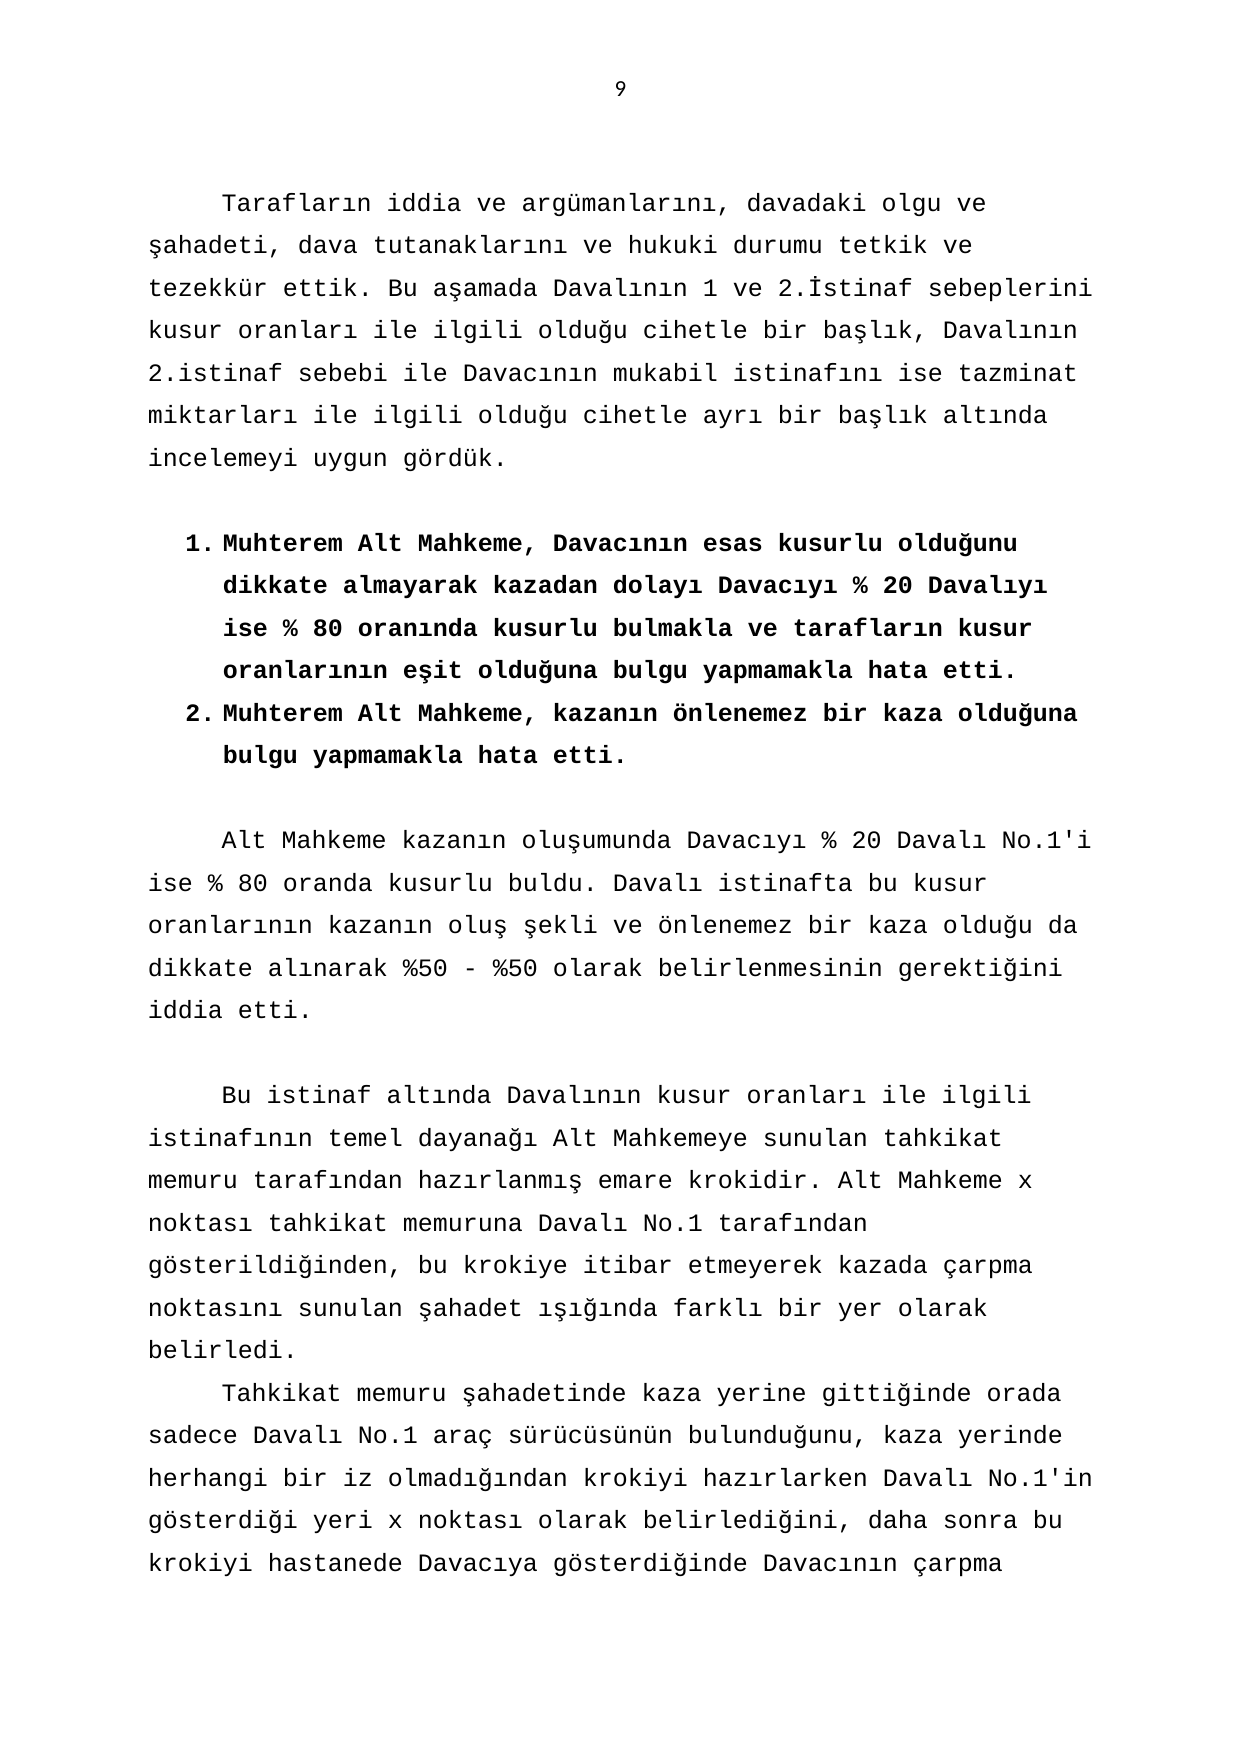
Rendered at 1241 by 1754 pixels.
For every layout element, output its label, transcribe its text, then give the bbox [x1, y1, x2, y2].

text Bu istinaf altında Davalının kusur oranları ile ilgili istinafının temel dayanağı Alt Mahkemeye sunulan tahkikat memuru tarafından hazırlanmış emare krokidir. Alt Mahkeme x noktası tahkikat memuruna Davalı No.1 tarafından gösterildiğinden, bu krokiye itibar etmeyerek kazada çarpma noktasını sunulan şahadet ışığında farklı bir yer olarak belirledi. [148, 1083, 1093, 1366]
text Alt Mahkeme kazanın oluşumunda Davacıyı % 20 Davalı No.1'i ise % 80 oranda kusurlu buldu. Davalı istinafta bu kusur oranlarının kazanın oluş şekli ve önlenemez bir kaza olduğu da dikkate alınarak %50 - %50 olarak belirlenmesinin gerektiğini iddia etti. [148, 828, 1093, 1026]
list Muhterem Alt Mahkeme, Davacının esas kusurlu olduğunu dikkate almayarak kazadan dolayı Davacıyı % 20 Davalıyı ise % 80 oranında kusurlu bulmakla ve tarafların kusur oranlarının eşit olduğuna bulgu yapmamakla hata etti. [185, 530, 1093, 686]
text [148, 1380, 1093, 1578]
text Tarafların iddia ve argümanlarını, davadaki olgu ve şahadeti, dava tutanaklarını ve hukuki durumu tetkik ve tezekkür ettik. Bu aşamada Davalının 1 ve 2.İstinaf sebeplerini kusur oranları ile ilgili olduğu cihetle bir başlık, Davalının 2.istinaf sebebi ile Davacının mukabil istinafını ise tazminat miktarları ile ilgili olduğu cihetle ayrı bir başlık altında incelemeyi uygun gördük. [148, 190, 1093, 473]
list Muhterem Alt Mahkeme, kazanın önlenemez bir kaza olduğuna bulgu yapmamakla hata etti. [185, 700, 1093, 771]
